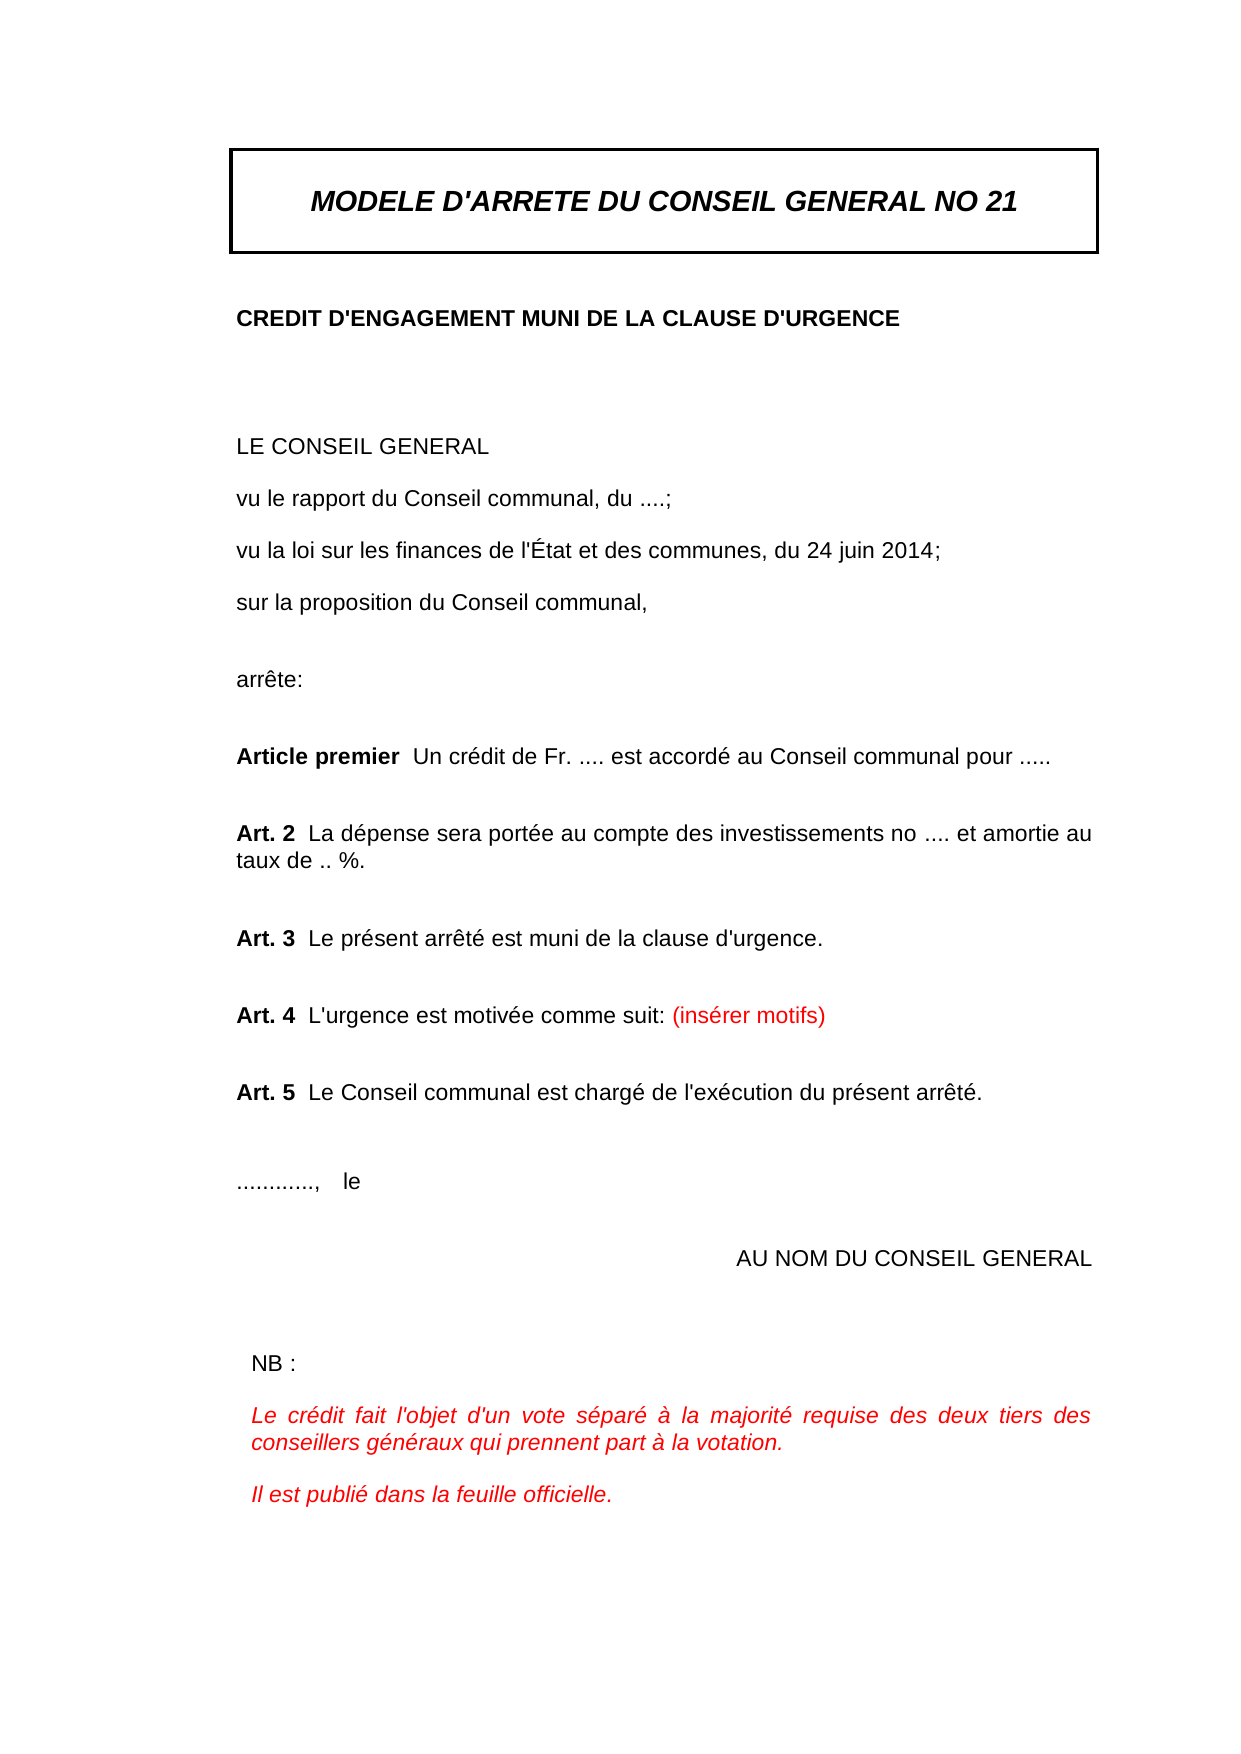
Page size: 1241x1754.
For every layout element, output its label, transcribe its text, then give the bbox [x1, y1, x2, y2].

text Le crédit fait l'objet d'un vote séparé à la majorité requise des deux tiers des conseillers généraux qui prennent part à la votation. [251, 1401, 1092, 1455]
text Art. 5 Le Conseil communal est chargé de l'exécution du présent arrêté. [236, 1078, 1092, 1105]
text Article premier Un crédit de Fr. .... est accordé au Conseil communal pour ..... [236, 743, 1092, 770]
text Art. 4 L'urgence est motivée comme suit: (insérer motifs) [236, 1001, 1092, 1028]
text ............, le [236, 1168, 1092, 1195]
text AU NOM DU CONSEIL GENERAL [236, 1245, 1092, 1272]
text arrête: [236, 666, 1092, 693]
text Il est publié dans la feuille officielle. [251, 1480, 1092, 1507]
text NB : [251, 1349, 1092, 1376]
text Art. 3 Le présent arrêté est muni de la clause d'urgence. [236, 924, 1092, 951]
text MODELE D'ARRETE DU CONSEIL GENERAL NO 21 [233, 151, 1096, 251]
text Art. 2 La dépense sera portée au compte des investissements no .... et amortie au taux de .. %. [236, 820, 1092, 874]
text vu la loi sur les finances de l'État et des communes, du 24 juin 2014; [236, 536, 1092, 563]
text sur la proposition du Conseil communal, [236, 588, 1092, 616]
text vu le rapport du Conseil communal, du ....; [236, 484, 1092, 511]
text CREDIT D'ENGAGEMENT MUNI DE LA CLAUSE D'URGENCE [236, 304, 1092, 331]
text LE CONSEIL GENERAL [236, 432, 1092, 459]
